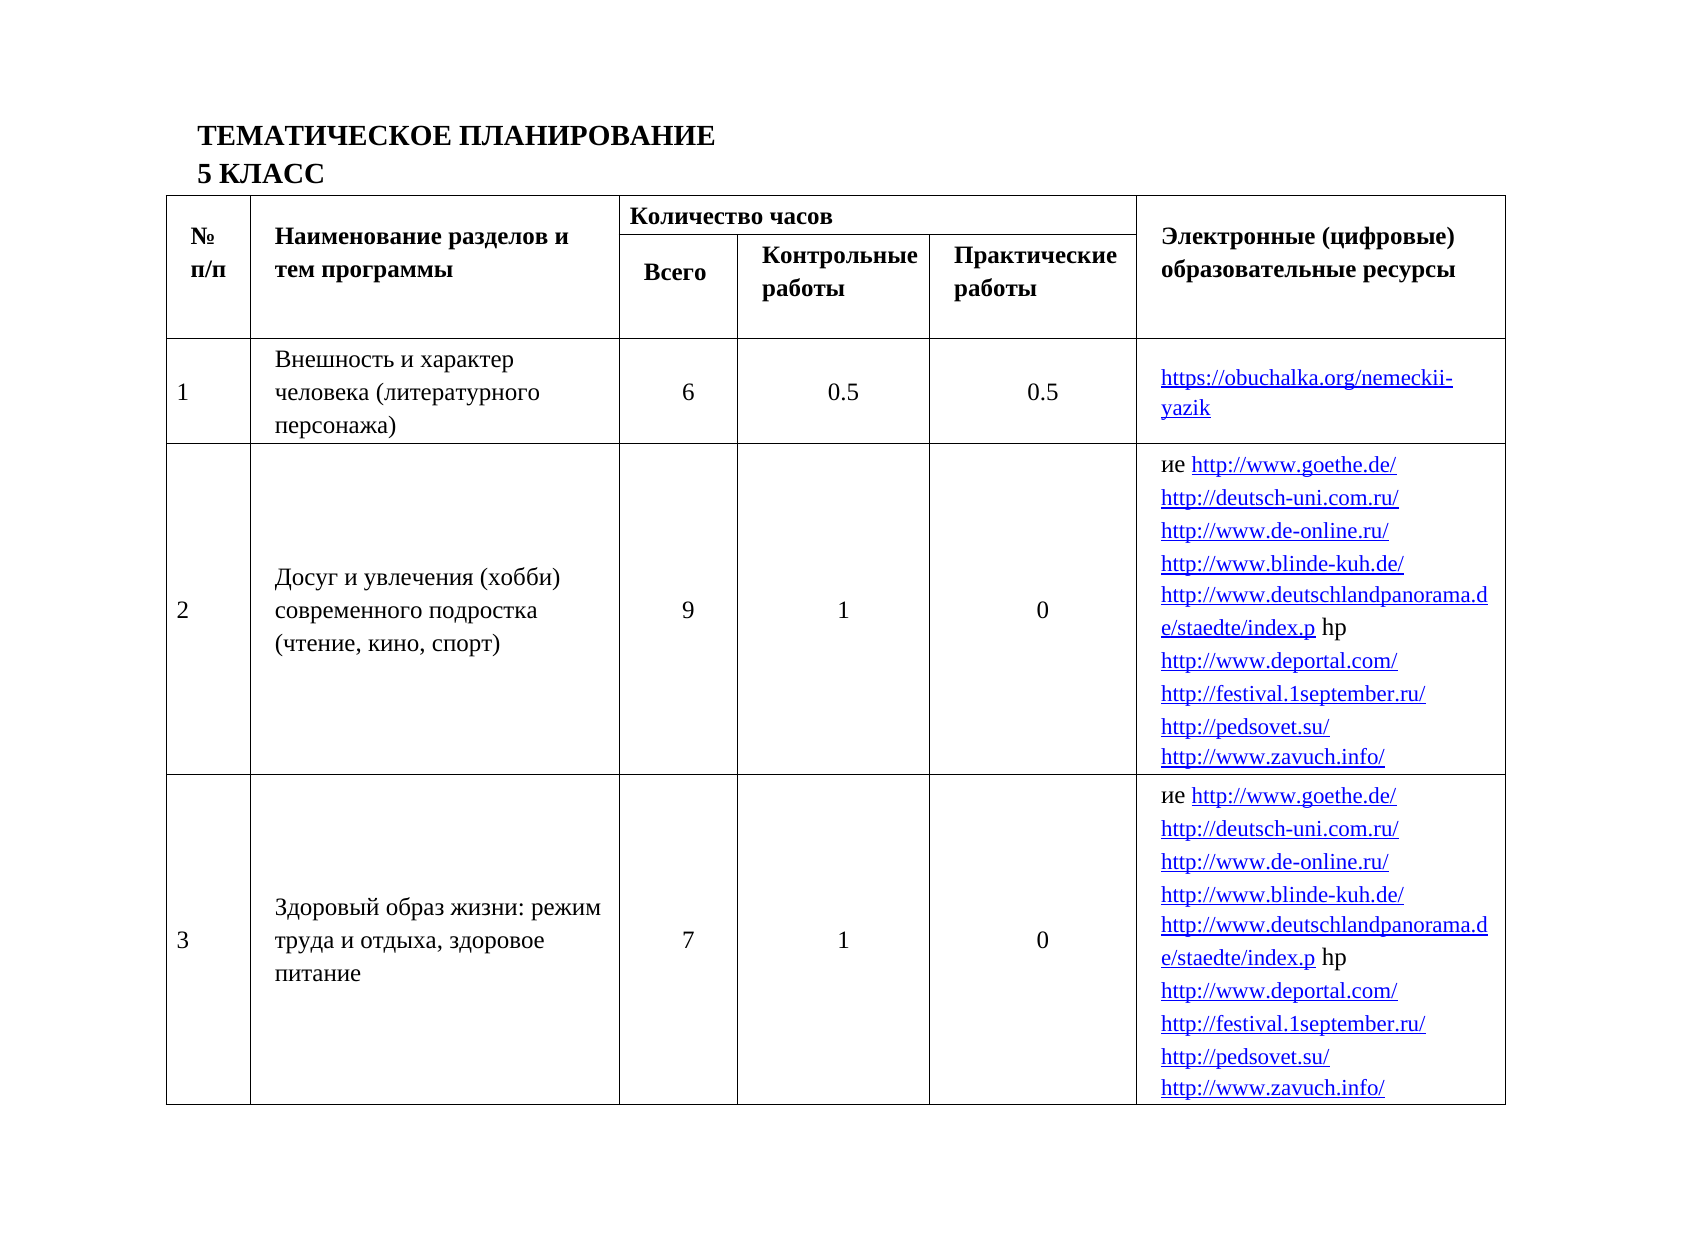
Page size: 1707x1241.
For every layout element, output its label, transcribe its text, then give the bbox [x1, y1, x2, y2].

table_cell Всего [620, 235, 737, 338]
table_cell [1137, 775, 1505, 1104]
table_cell 0 [930, 444, 1136, 773]
table_cell 0.5 [738, 339, 929, 443]
table_cell Досуг и увлечения (хобби) современного подростка (чтение, кино, спорт) [251, 444, 619, 773]
text ТЕМАТИЧЕСКОЕ ПЛАНИРОВАНИЕ [190, 118, 1618, 152]
table_cell 3 [167, 775, 250, 1104]
table_cell 1 [738, 444, 929, 773]
table_cell 9 [620, 444, 737, 773]
table_cell Здоровый образ жизни: режим труда и отдыха, здоровое питание [251, 775, 619, 1104]
text 5 КЛАСС [190, 157, 1618, 190]
table_cell Внешность и характер человека (литературного персонажа) [251, 339, 619, 443]
table_cell 0.5 [930, 339, 1136, 443]
table_header Наименование разделов и тем программы [251, 196, 619, 338]
table_cell https://obuchalka.org/nemeckii-yazik [1137, 339, 1505, 443]
table_cell 0 [930, 775, 1136, 1104]
table_header № п/п [167, 196, 250, 338]
table_cell 7 [620, 775, 737, 1104]
table_cell Контрольные работы [738, 235, 929, 338]
table_cell 2 [167, 444, 250, 773]
table_cell Практические работы [930, 235, 1136, 338]
table_cell 1 [167, 339, 250, 443]
table_header Количество часов [620, 196, 1136, 234]
table_cell 6 [620, 339, 737, 443]
table_header Электронные (цифровые) образовательные ресурсы [1137, 196, 1505, 338]
table_cell 1 [738, 775, 929, 1104]
